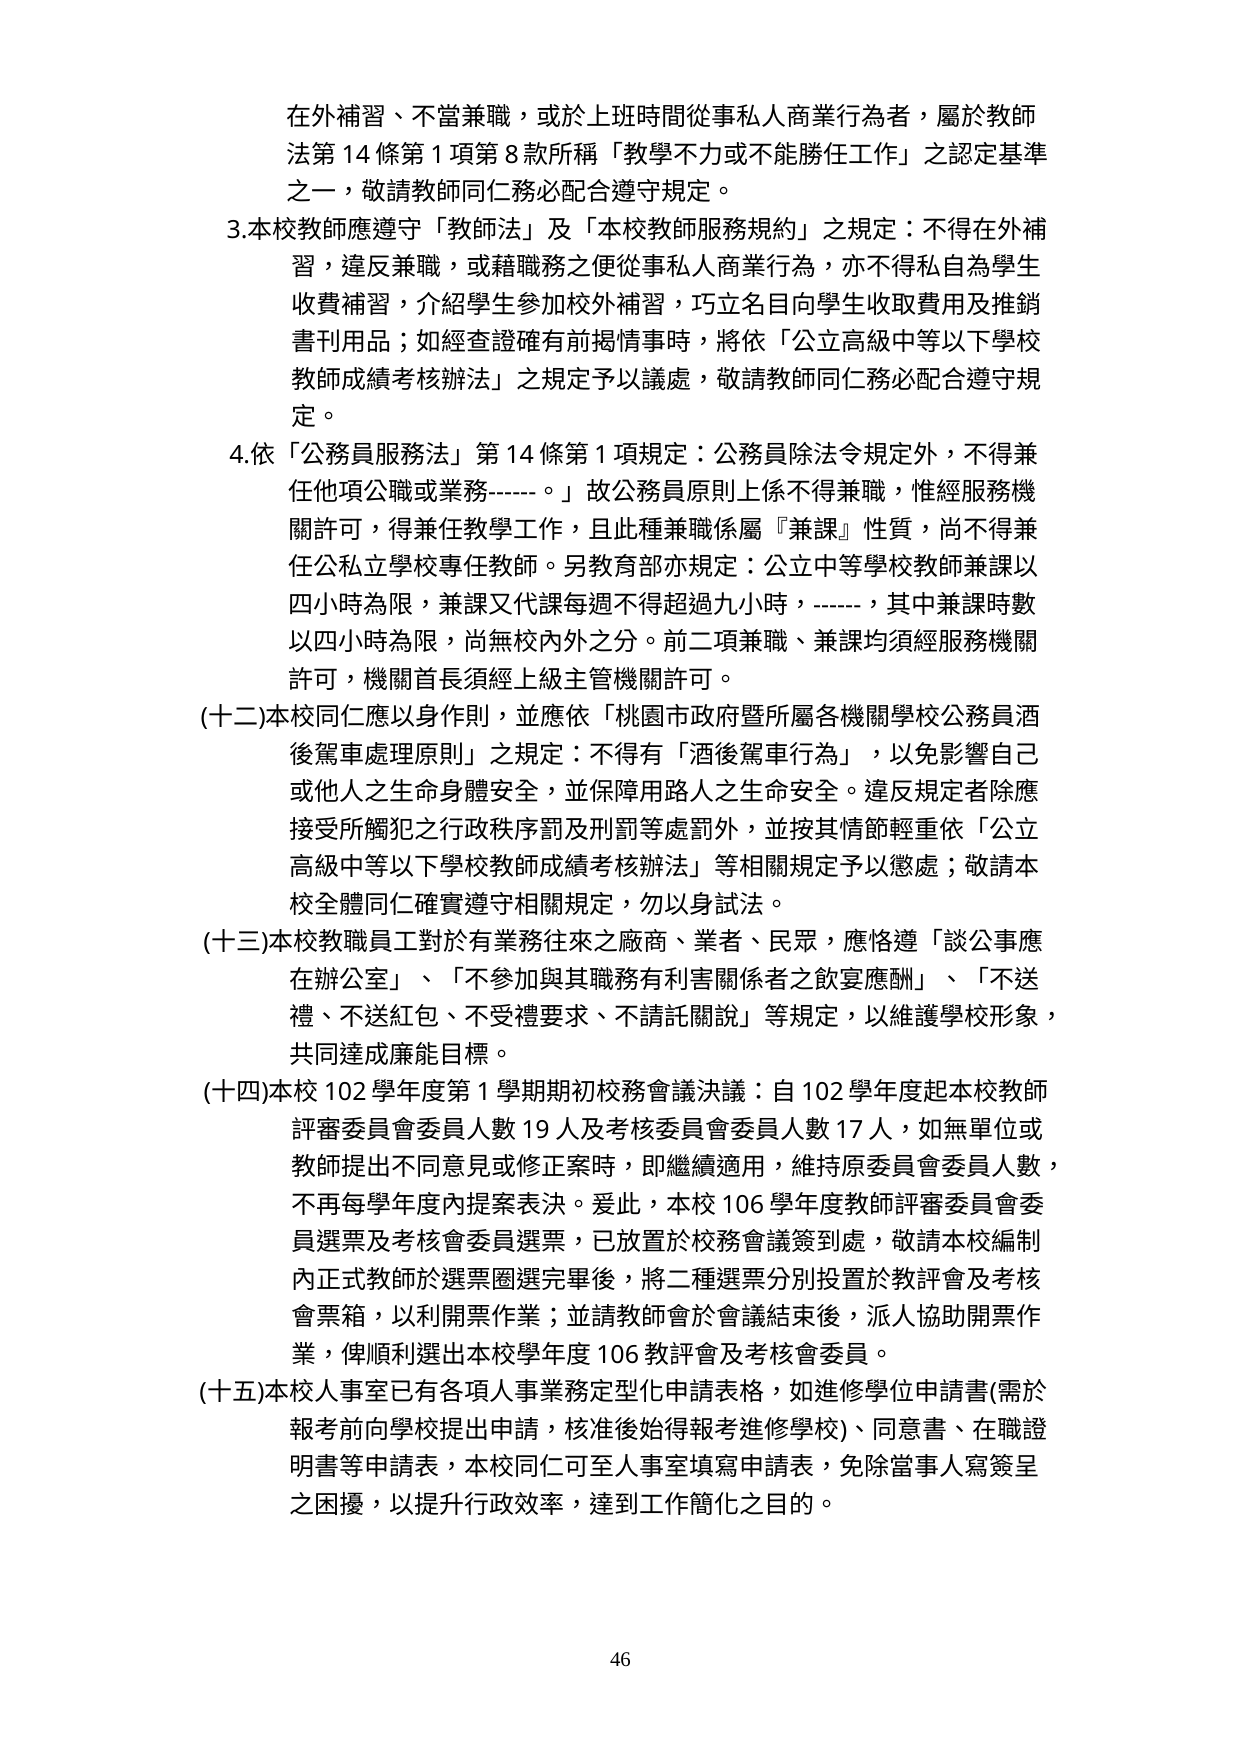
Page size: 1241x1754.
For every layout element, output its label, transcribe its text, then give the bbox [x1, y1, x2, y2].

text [187, 96, 1053, 209]
text (十四)本校102學年度第1學期期初校務會議決議：自102學年度起本校教師評審委員會委員人數19人及考核委員會委員人數17人，如無單位或教師提出不同意見或修正案時，即繼續適用，維持原委員會委員人數，不再每學年度內提案表決。爰此，本校106學年度教師評審委員會委員選票及考核會委員選票，已放置於校務會議簽到處，敬請本校編制內正式教師於選票圈選完畢後，將二種選票分別投置於教評會及考核會票箱，以利開票作業；並請教師會於會議結束後，派人協助開票作業，俾順利選出本校學年度106教評會及考核會委員。 [191, 1071, 1053, 1371]
text (十五)本校人事室已有各項人事業務定型化申請表格，如進修學位申請書(需於報考前向學校提出申請，核准後始得報考進修學校)、同意書、在職證明書等申請表，本校同仁可至人事室填寫申請表，免除當事人寫簽呈之困擾，以提升行政效率，達到工作簡化之目的。 [186, 1371, 1053, 1521]
text (十三)本校教職員工對於有業務往來之廠商、業者、民眾，應恪遵「談公事應在辦公室」、「不參加與其職務有利害關係者之飲宴應酬」、「不送禮、不送紅包、不受禮要求、不請託關說」等規定，以維護學校形象，共同達成廉能目標。 [190, 921, 1053, 1071]
text 3.本校教師應遵守「教師法」及「本校教師服務規約」之規定：不得在外補習，違反兼職，或藉職務之便從事私人商業行為，亦不得私自為學生收費補習，介紹學生參加校外補習，巧立名目向學生收取費用及推銷書刊用品；如經查證確有前揭情事時，將依「公立高級中等以下學校教師成績考核辦法」之規定予以議處，敬請教師同仁務必配合遵守規定。 [187, 209, 1053, 434]
text 4.依「公務員服務法」第14條第1項規定：公務員除法令規定外，不得兼任他項公職或業務------。」故公務員原則上係不得兼職，惟經服務機關許可，得兼任教學工作，且此種兼職係屬『兼課』性質，尚不得兼任公私立學校專任教師。另教育部亦規定：公立中等學校教師兼課以四小時為限，兼課又代課每週不得超過九小時，------，其中兼課時數以四小時為限，尚無校內外之分。前二項兼職、兼課均須經服務機關許可，機關首長須經上級主管機關許可。 [190, 434, 1053, 696]
text (十二)本校同仁應以身作則，並應依「桃園市政府暨所屬各機關學校公務員酒後駕車處理原則」之規定：不得有「酒後駕車行為」，以免影響自己或他人之生命身體安全，並保障用路人之生命安全。違反規定者除應接受所觸犯之行政秩序罰及刑罰等處罰外，並按其情節輕重依「公立高級中等以下學校教師成績考核辦法」等相關規定予以懲處；敬請本校全體同仁確實遵守相關規定，勿以身試法。 [187, 696, 1053, 921]
